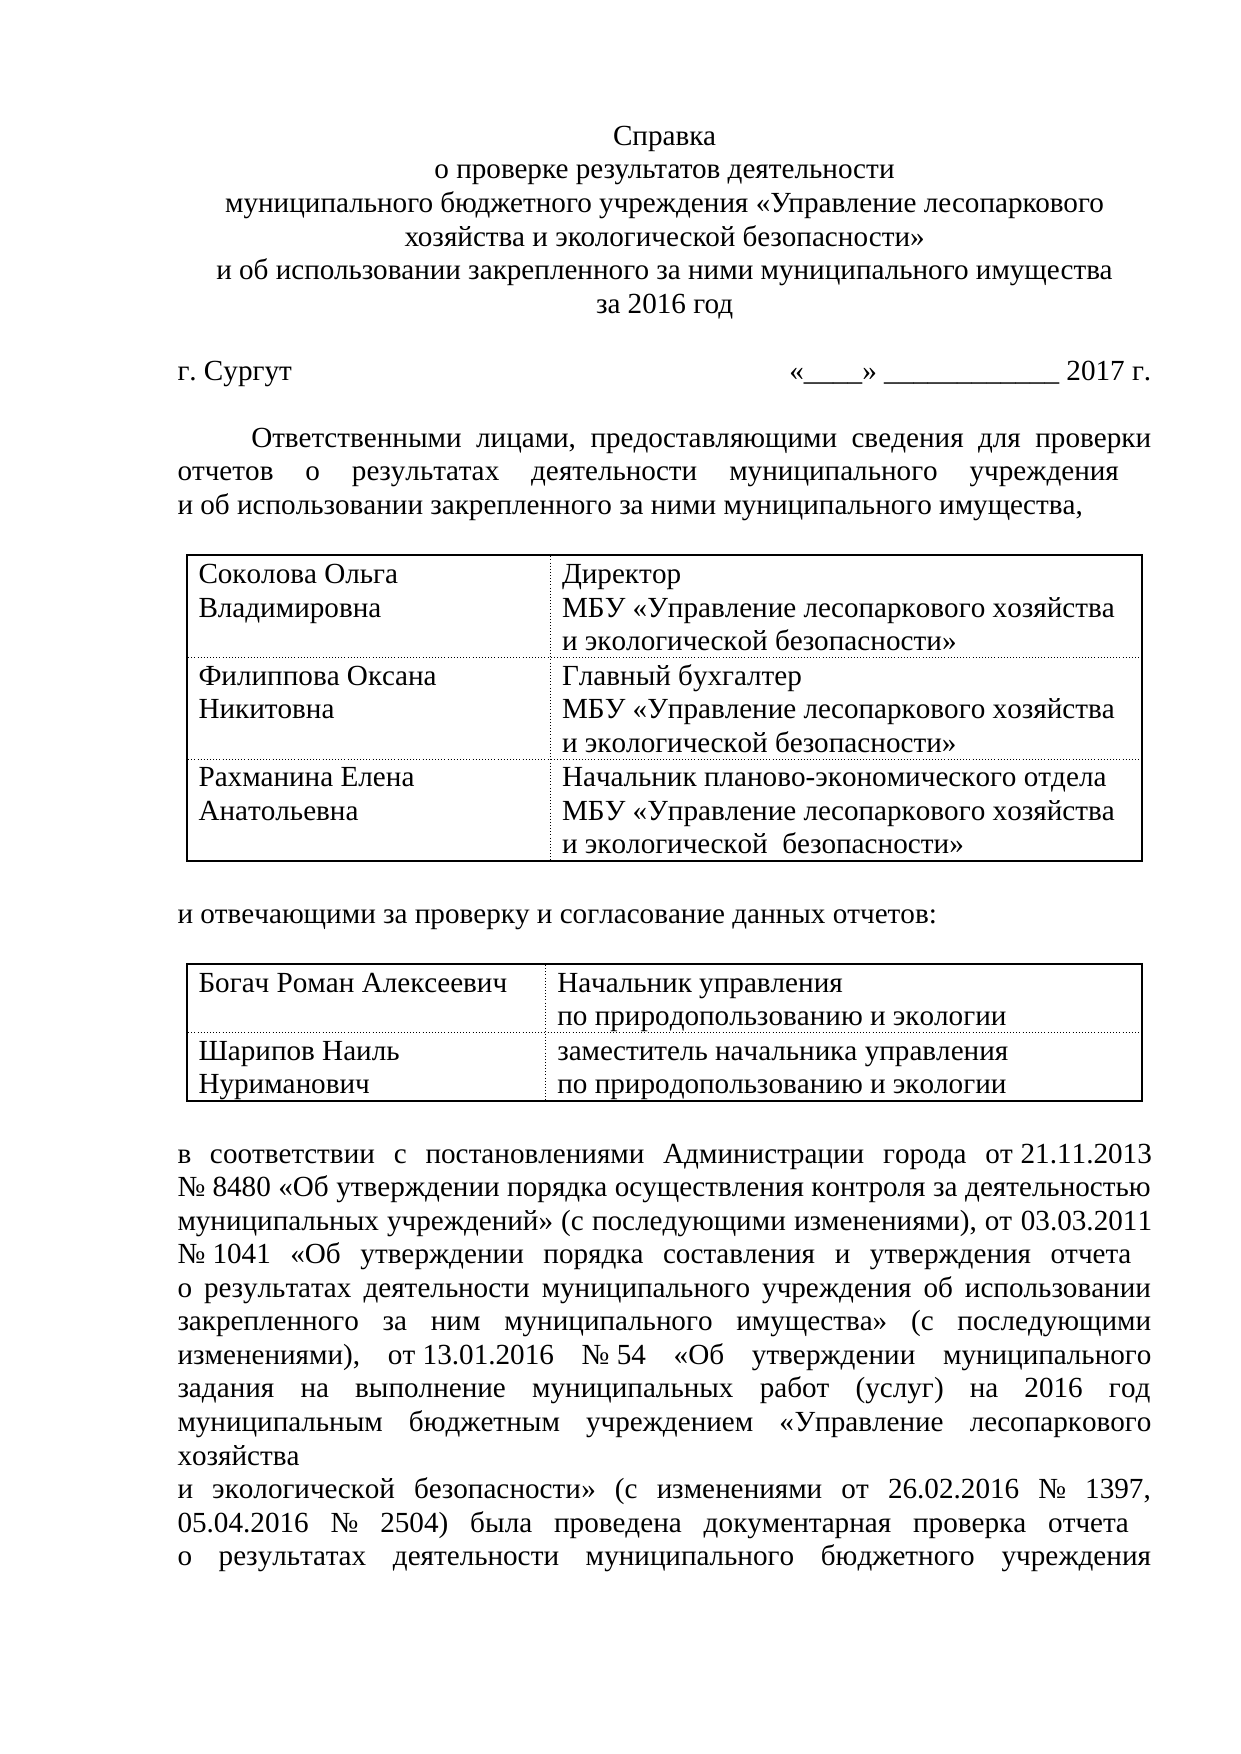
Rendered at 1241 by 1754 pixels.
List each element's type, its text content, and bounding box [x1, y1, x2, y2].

text Ответственными лицами, предоставляющими сведения для проверки отчетов о результатах деятельности муниципального учреждения и об использовании закрепленного за ними муниципального имущества, [177, 420, 1152, 521]
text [177, 1136, 1152, 1572]
table_cell Главный бухгалтер МБУ «Управление лесопаркового хозяйства и экологической безопасности» [551, 657, 1141, 758]
subtitle о проверке результатов деятельности [177, 152, 1152, 185]
table_header Начальник управления по природопользованию и экологии [546, 965, 1141, 1032]
text и отвечающими за проверку и согласование данных отчетов: [177, 896, 1152, 929]
table_cell Шарипов Наиль Нуриманович [188, 1032, 546, 1100]
table_cell заместитель начальника управления по природопользованию и экологии [546, 1032, 1141, 1100]
subtitle за 2016 год [177, 286, 1152, 319]
table_header Директор МБУ «Управление лесопаркового хозяйства и экологической безопасности» [551, 556, 1141, 657]
table_cell Начальник планово-экономического отдела МБУ «Управление лесопаркового хозяйства и экологической безопасности» [551, 759, 1141, 860]
subtitle Справка [177, 118, 1152, 152]
table_header Богач Роман Алексеевич [188, 965, 546, 1032]
text г. Сургут «____» ____________ 2017 г. [177, 353, 1152, 386]
table_header Соколова Ольга Владимировна [188, 556, 551, 657]
subtitle и об использовании закрепленного за ними муниципального имущества [177, 252, 1152, 286]
table_cell Рахманина Елена Анатольевна [188, 759, 551, 860]
table_cell Филиппова Оксана Никитовна [188, 657, 551, 758]
subtitle муниципального бюджетного учреждения «Управление лесопаркового хозяйства и экологической безопасности» [177, 185, 1152, 252]
